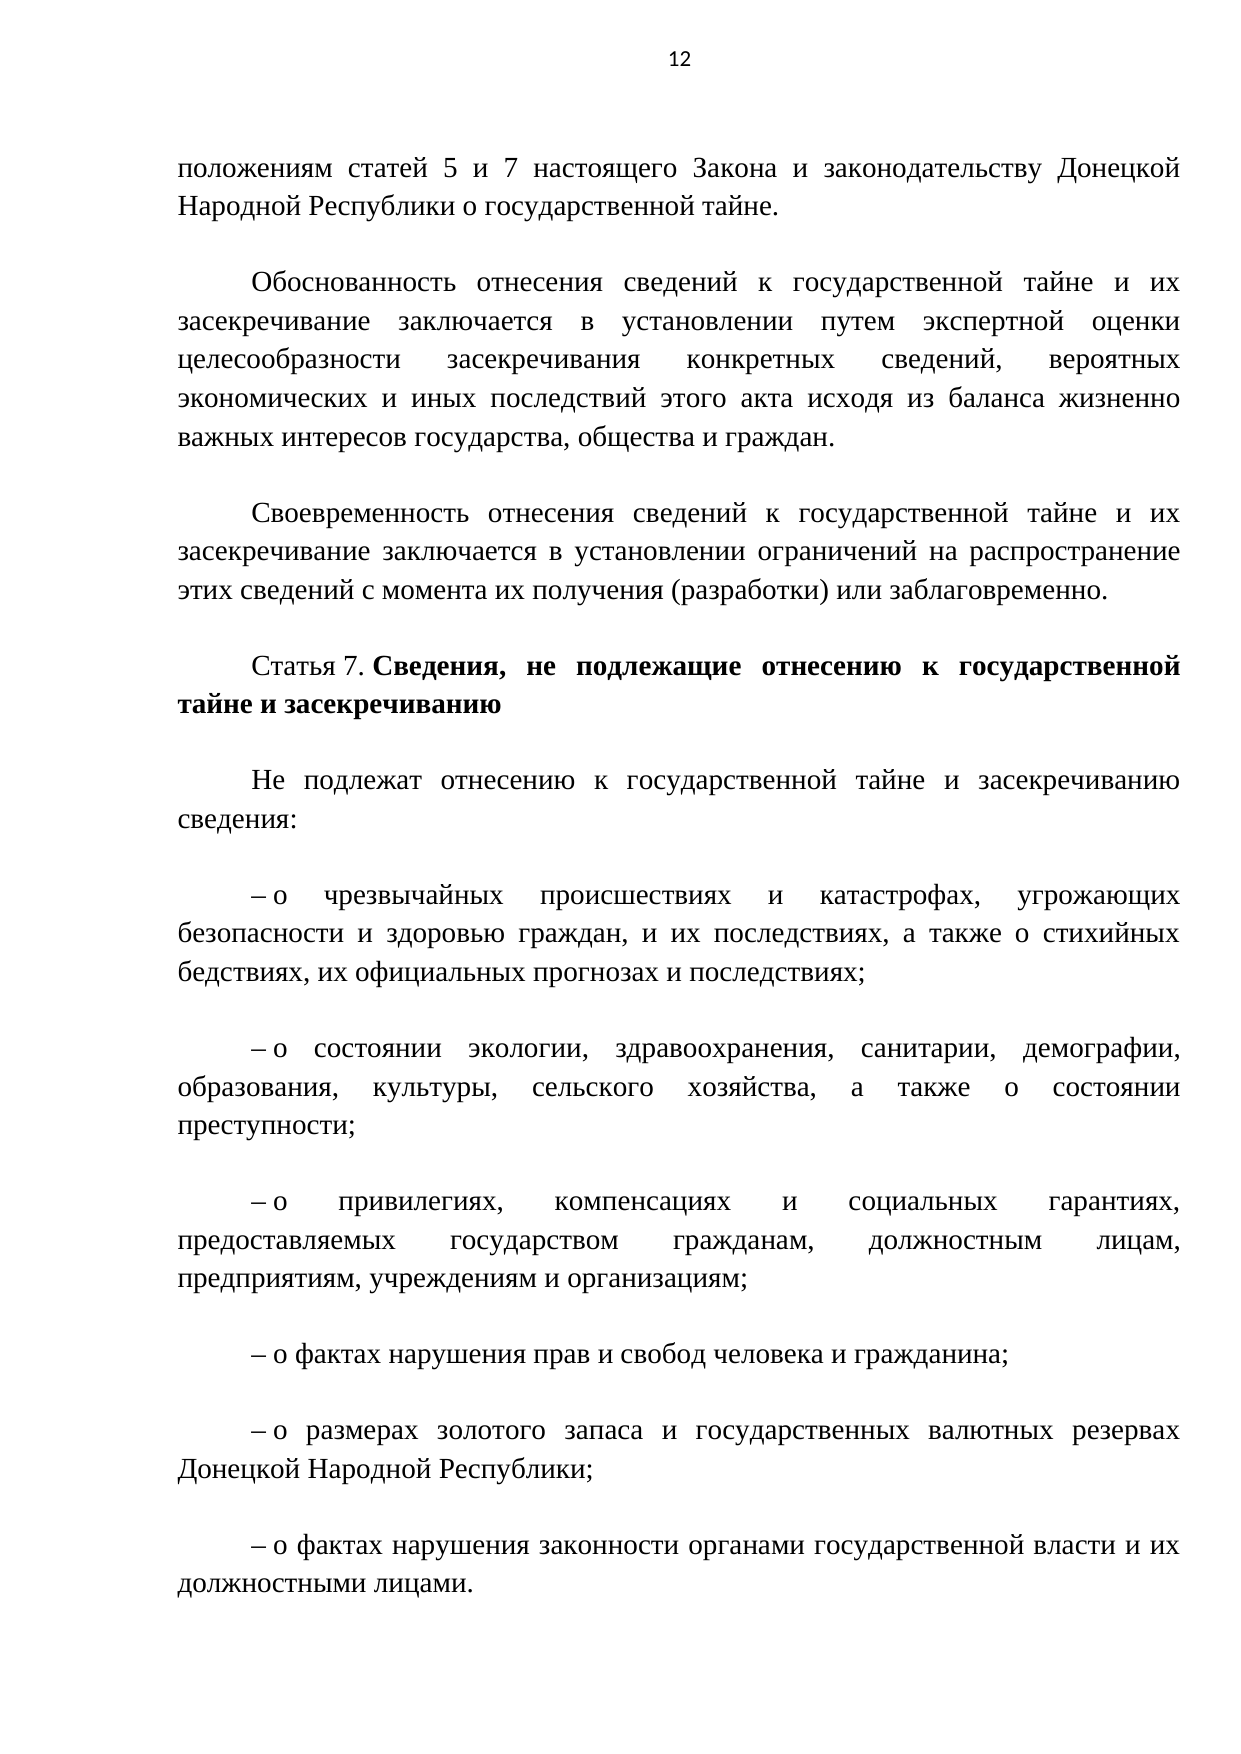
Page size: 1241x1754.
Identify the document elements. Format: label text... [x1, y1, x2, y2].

text – о привилегиях, компенсациях и социальных гарантиях, предоставляемых государством гражданам, должностным лицам, предприятиям, учреждениям и организациям; [177, 1183, 1181, 1294]
text – о чрезвычайных происшествиях и катастрофах, угрожающих безопасности и здоровью граждан, и их последствиях, а также о стихийных бедствиях, их официальных прогнозах и последствиях; [177, 877, 1181, 988]
text Своевременность отнесения сведений к государственной тайне и их засекречивание заключается в установлении ограничений на распространение этих сведений с момента их получения (разработки) или заблаговременно. [177, 495, 1181, 605]
text Статья 7. Сведения, не подлежащие отнесению к государственной тайне и засекречиванию [177, 648, 1181, 720]
text – о состоянии экологии, здравоохранения, санитарии, демографии, образования, культуры, сельского хозяйства, а также о состоянии преступности; [177, 1030, 1181, 1141]
text – о фактах нарушения прав и свобод человека и гражданина; [177, 1336, 1181, 1370]
text – о фактах нарушения законности органами государственной власти и их должностными лицами. [177, 1527, 1181, 1599]
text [177, 150, 1181, 222]
text Не подлежат отнесению к государственной тайне и засекречиванию сведения: [177, 762, 1181, 834]
text – о размерах золотого запаса и государственных валютных резервах Донецкой Народной Республики; [177, 1412, 1181, 1484]
text Обоснованность отнесения сведений к государственной тайне и их засекречивание заключается в установлении путем экспертной оценки целесообразности засекречивания конкретных сведений, вероятных экономических и иных последствий этого акта исходя из баланса жизненно важных интересов государства, общества и граждан. [177, 264, 1181, 452]
